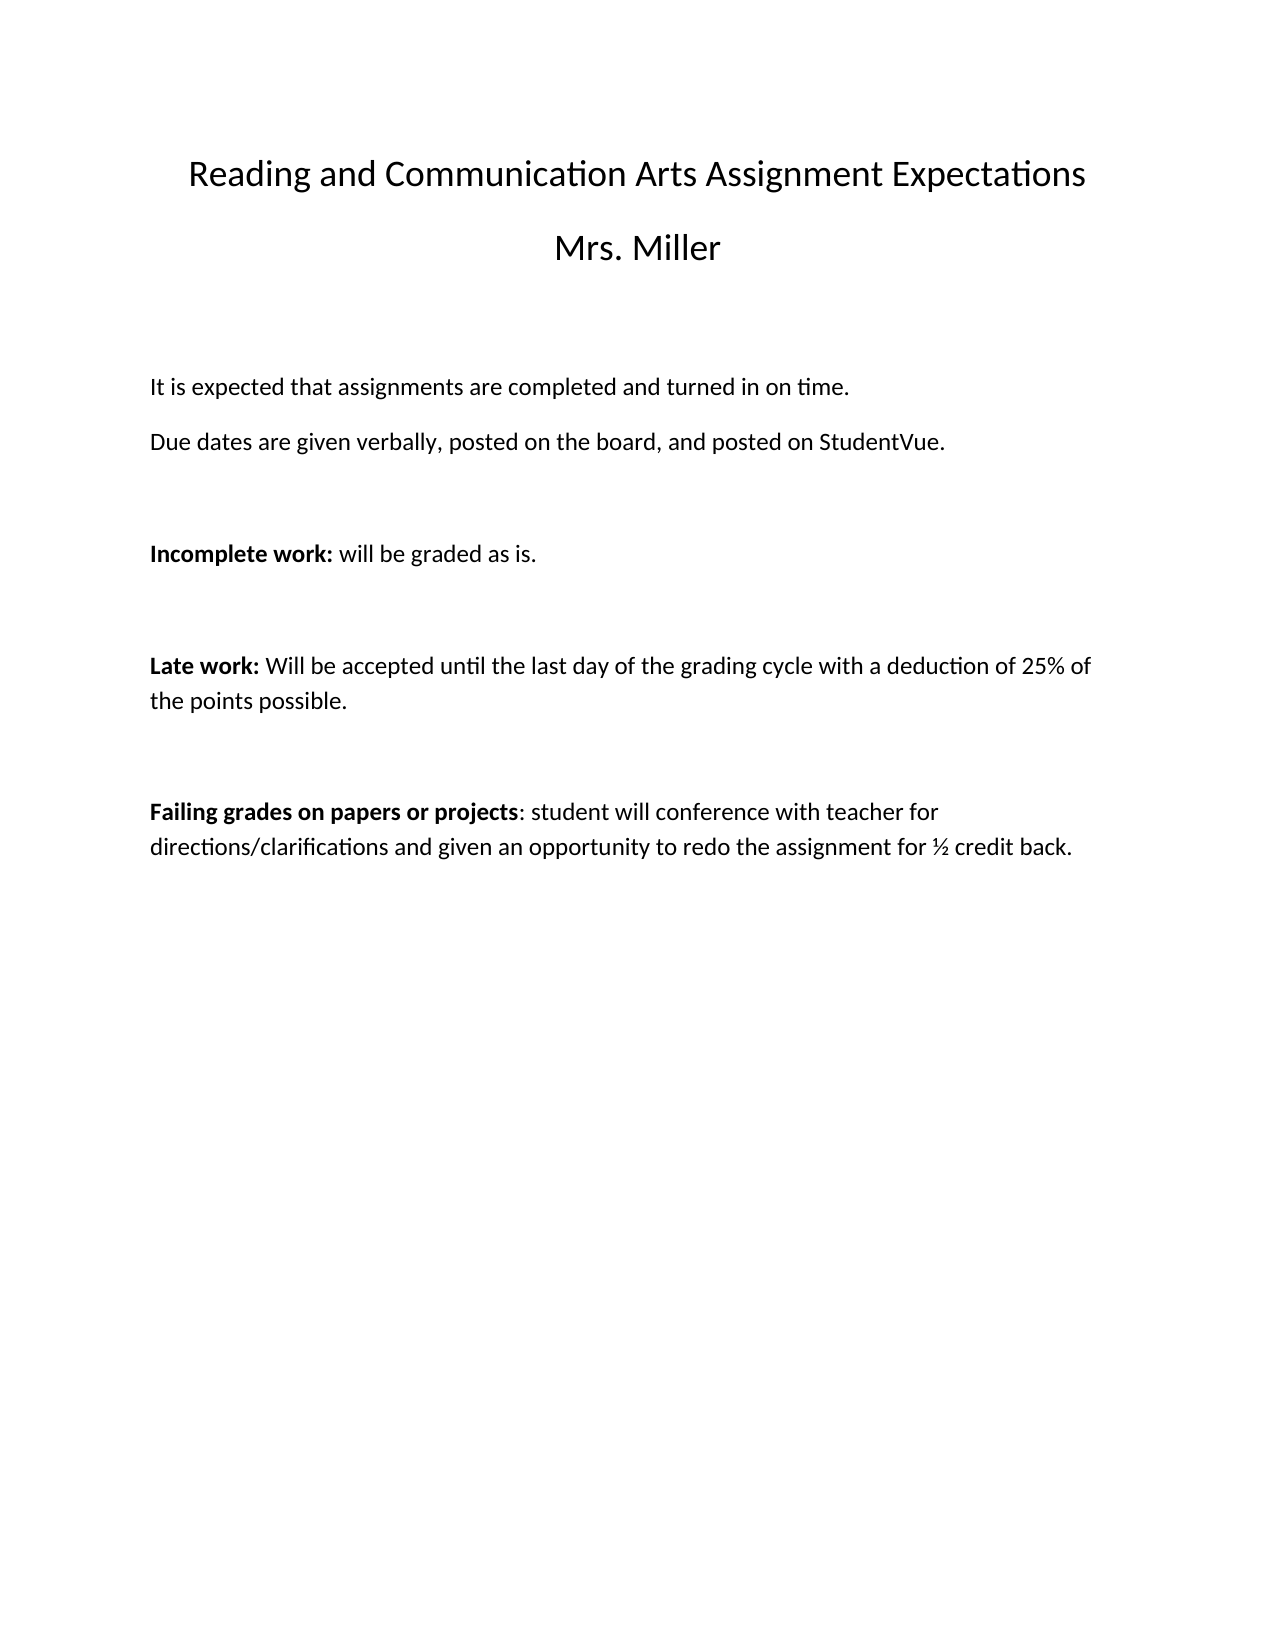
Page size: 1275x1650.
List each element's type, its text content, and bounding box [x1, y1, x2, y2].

text It is expected that assignments are completed and turned in on time. [150, 371, 1125, 401]
text Reading and Communication Arts Assignment Expectations [150, 150, 1125, 196]
text Incomplete work: will be graded as is. [150, 538, 1125, 569]
text Mrs. Miller [150, 223, 1125, 269]
text Due dates are given verbally, posted on the board, and posted on StudentVue. [150, 426, 1125, 457]
text Late work: Will be accepted until the last day of the grading cycle with a deduction of 25% of the points possible. [150, 650, 1125, 715]
text Failing grades on papers or projects: student will conference with teacher for directions/clarifications and given an opportunity to redo the assignment for ½ credit back. [150, 796, 1125, 862]
